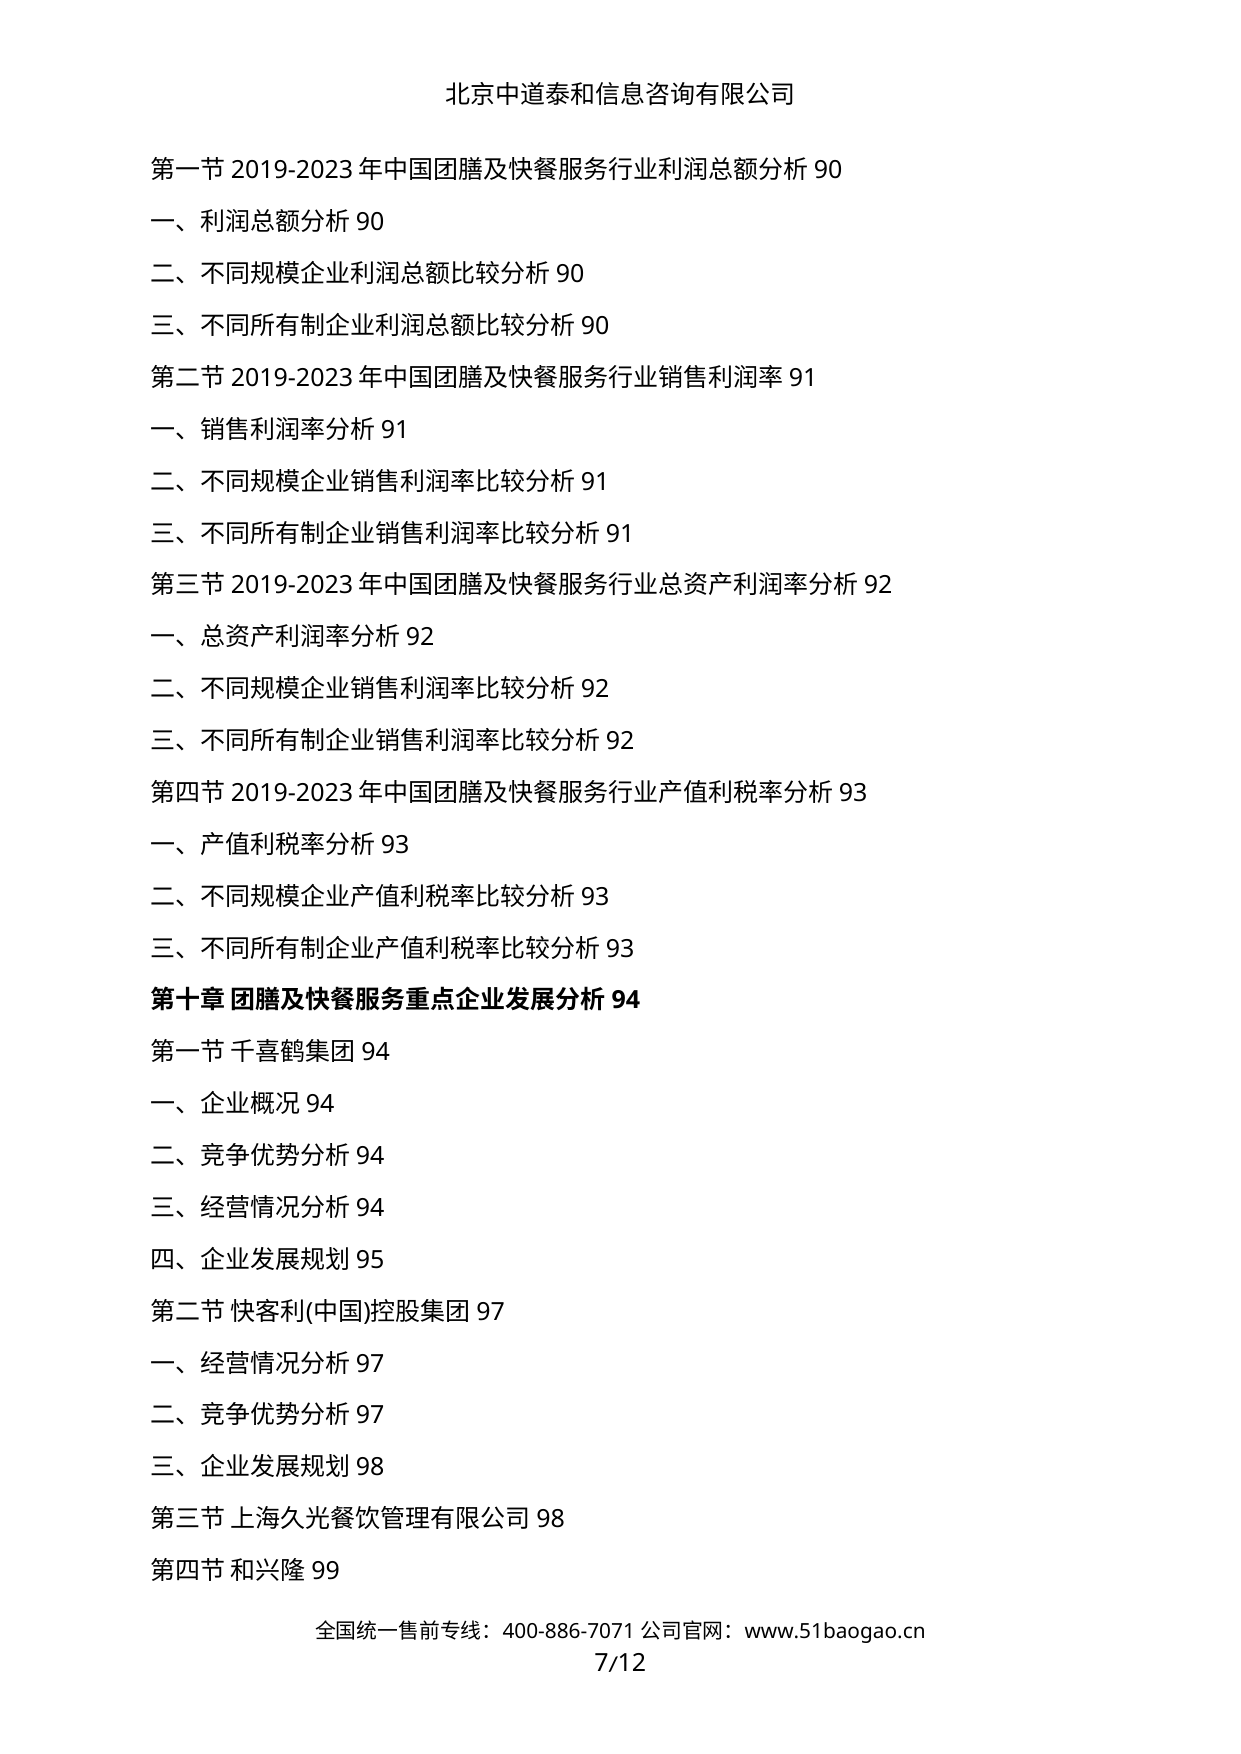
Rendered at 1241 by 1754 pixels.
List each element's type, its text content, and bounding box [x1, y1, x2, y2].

text 三、企业发展规划 98 [150, 1447, 1090, 1483]
text 第二节 2019-2023年中国团膳及快餐服务行业销售利润率 91 [150, 357, 1090, 394]
text 第二节 快客利(中国)控股集团 97 [150, 1291, 1090, 1327]
text 第四节 和兴隆 99 [150, 1551, 1090, 1587]
text 四、企业发展规划 95 [150, 1239, 1090, 1276]
text 第三节 2019-2023年中国团膳及快餐服务行业总资产利润率分析 92 [150, 565, 1090, 601]
text 二、不同规模企业利润总额比较分析 90 [150, 254, 1090, 290]
text 第一节 千喜鹤集团 94 [150, 1032, 1090, 1068]
text 一、利润总额分析 90 [150, 202, 1090, 238]
text 第四节 2019-2023年中国团膳及快餐服务行业产值利税率分析 93 [150, 772, 1090, 809]
text 二、竞争优势分析 94 [150, 1136, 1090, 1172]
text 一、经营情况分析 97 [150, 1343, 1090, 1379]
text 一、企业概况 94 [150, 1084, 1090, 1120]
text 二、不同规模企业销售利润率比较分析 92 [150, 669, 1090, 705]
text 第一节 2019-2023年中国团膳及快餐服务行业利润总额分析 90 [150, 150, 1090, 186]
text 三、不同所有制企业利润总额比较分析 90 [150, 306, 1090, 342]
text 三、不同所有制企业销售利润率比较分析 92 [150, 721, 1090, 757]
text 第三节 上海久光餐饮管理有限公司 98 [150, 1499, 1090, 1535]
text 二、竞争优势分析 97 [150, 1395, 1090, 1431]
text 二、不同规模企业产值利税率比较分析 93 [150, 876, 1090, 912]
text 一、销售利润率分析 91 [150, 409, 1090, 446]
text 三、不同所有制企业产值利税率比较分析 93 [150, 928, 1090, 964]
text 一、总资产利润率分析 92 [150, 617, 1090, 653]
text 第十章 团膳及快餐服务重点企业发展分析 94 [150, 980, 1090, 1016]
text 一、产值利税率分析 93 [150, 824, 1090, 861]
text 三、不同所有制企业销售利润率比较分析 91 [150, 513, 1090, 549]
text 三、经营情况分析 94 [150, 1187, 1090, 1224]
text 二、不同规模企业销售利润率比较分析 91 [150, 461, 1090, 497]
